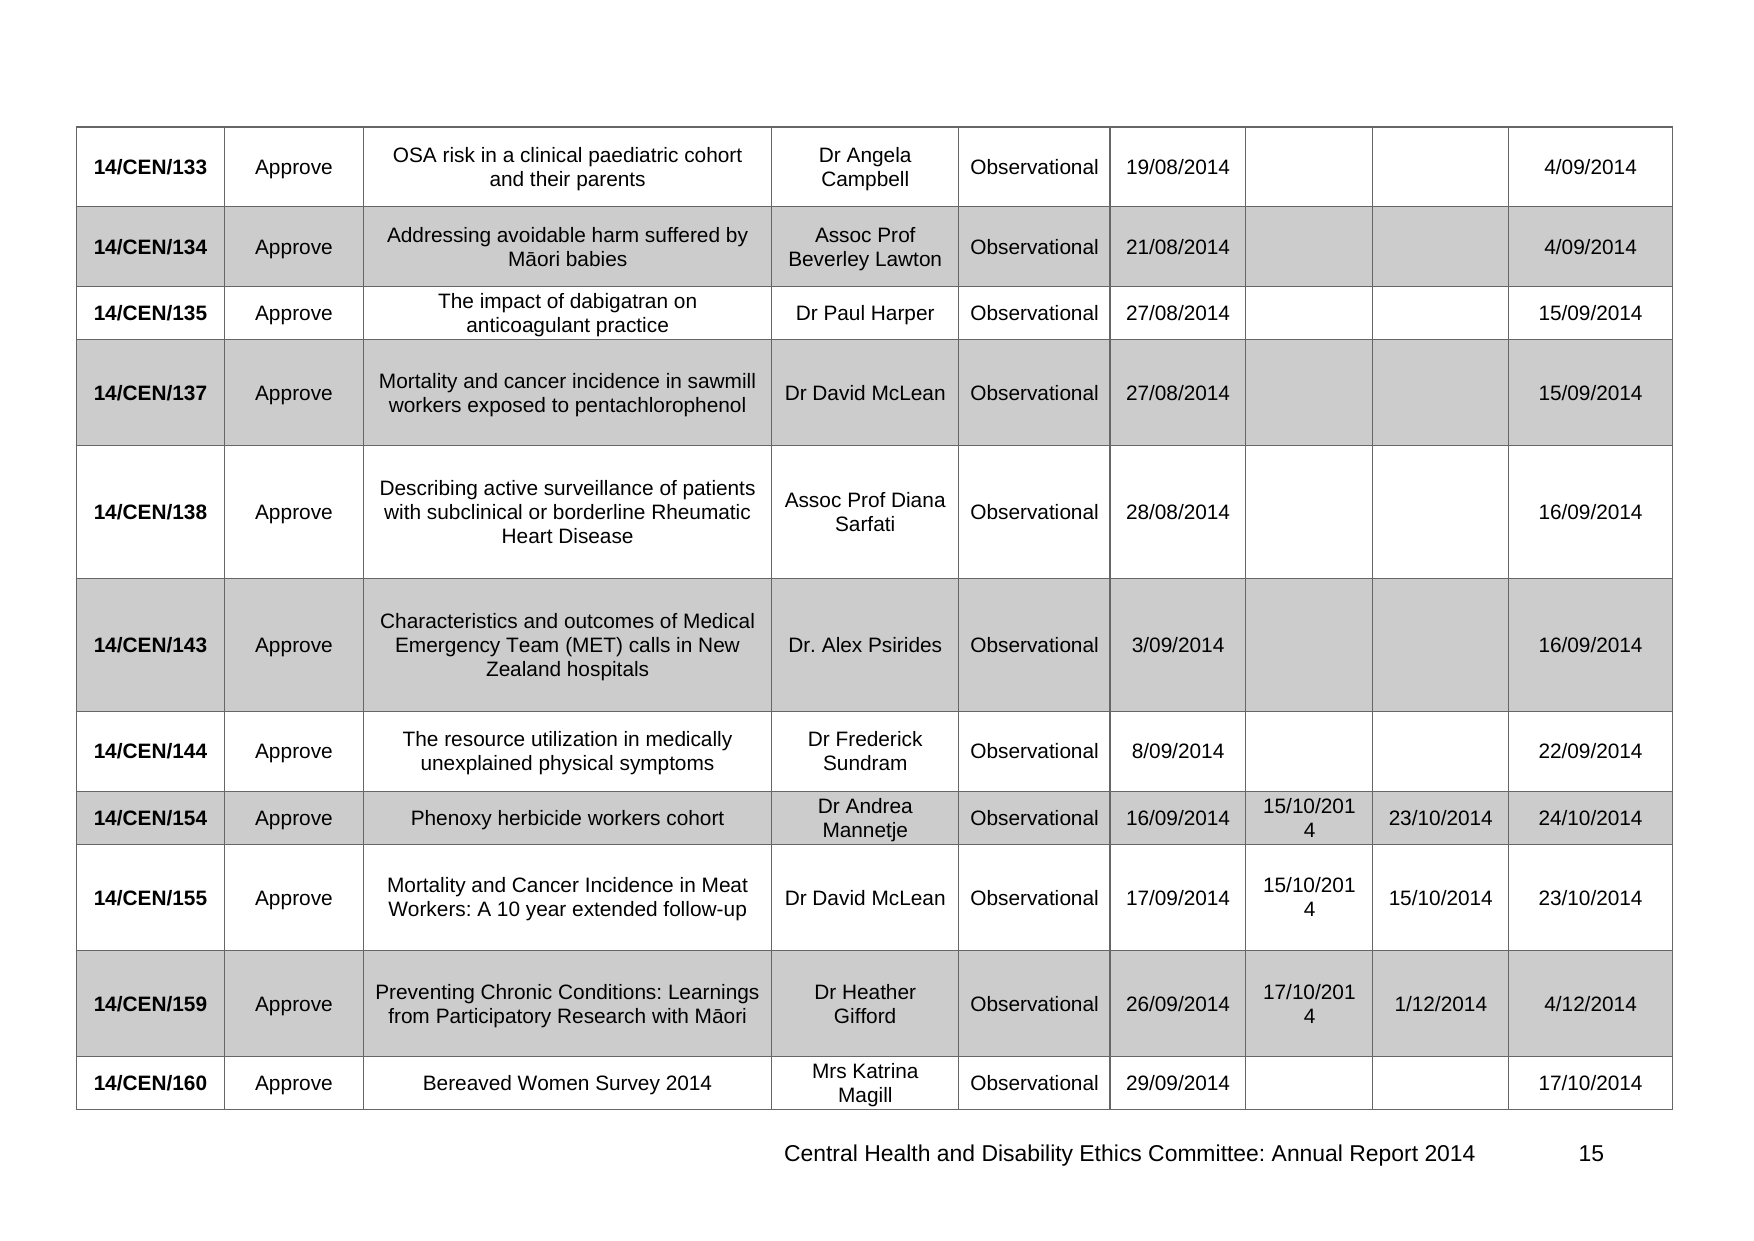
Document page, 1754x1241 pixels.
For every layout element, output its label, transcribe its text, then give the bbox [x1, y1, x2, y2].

table_cell Approve [225, 287, 363, 339]
table_cell Observational [959, 1057, 1109, 1109]
table_cell The resource utilization in medically unexplained physical symptoms [364, 712, 771, 791]
table_cell [1373, 712, 1508, 791]
table_cell 29/09/2014 [1111, 1057, 1245, 1109]
table_cell Addressing avoidable harm suffered by Māori babies [364, 207, 771, 286]
table_cell The impact of dabigatran on anticoagulant practice [364, 287, 771, 339]
table_cell 16/09/2014 [1509, 446, 1672, 578]
table_cell Mortality and cancer incidence in sawmill workers exposed to pentachlorophenol [364, 340, 771, 445]
table_cell Observational [959, 951, 1109, 1056]
table_cell Characteristics and outcomes of Medical Emergency Team (MET) calls in New Zealand hospitals [364, 579, 771, 711]
table_cell 3/09/2014 [1111, 579, 1245, 711]
table_cell 14/CEN/154 [77, 792, 224, 844]
table_cell OSA risk in a clinical paediatric cohort and their parents [364, 128, 771, 206]
table_cell 27/08/2014 [1111, 287, 1245, 339]
table_cell 16/09/2014 [1509, 579, 1672, 711]
table_cell Assoc Prof Diana Sarfati [772, 446, 958, 578]
table_cell [1246, 287, 1372, 339]
table_cell 4/12/2014 [1509, 951, 1672, 1056]
table_cell 14/CEN/134 [77, 207, 224, 286]
table_cell [1246, 712, 1372, 791]
table_cell Dr David McLean [772, 340, 958, 445]
table_cell Observational [959, 579, 1109, 711]
table_cell Bereaved Women Survey 2014 [364, 1057, 771, 1109]
table_cell Approve [225, 951, 363, 1056]
table_cell 22/09/2014 [1509, 712, 1672, 791]
table_cell [1373, 287, 1508, 339]
table_cell [1246, 579, 1372, 711]
table_cell 1/12/2014 [1373, 951, 1508, 1056]
table_cell 15/09/2014 [1509, 287, 1672, 339]
table_cell [1246, 340, 1372, 445]
table_cell Observational [959, 792, 1109, 844]
table_cell [1373, 579, 1508, 711]
table_cell 21/08/2014 [1111, 207, 1245, 286]
table_cell Observational [959, 128, 1109, 206]
table_cell Approve [225, 340, 363, 445]
table_cell Approve [225, 128, 363, 206]
table_cell Assoc Prof Beverley Lawton [772, 207, 958, 286]
table_cell Dr Paul Harper [772, 287, 958, 339]
table_cell Dr. Alex Psirides [772, 579, 958, 711]
table_cell 14/CEN/155 [77, 845, 224, 950]
table_cell 26/09/2014 [1111, 951, 1245, 1056]
table_cell 17/10/2014 [1509, 1057, 1672, 1109]
table_cell [1246, 446, 1372, 578]
table_cell 15/10/2014 [1373, 845, 1508, 950]
table_cell [1373, 1057, 1508, 1109]
table_cell Mrs Katrina Magill [772, 1057, 958, 1109]
table_cell 14/CEN/138 [77, 446, 224, 578]
table_cell 14/CEN/159 [77, 951, 224, 1056]
table_cell [1373, 128, 1508, 206]
table_cell 15/10/2014 [1246, 845, 1372, 950]
table_cell [1373, 340, 1508, 445]
table_cell [1373, 446, 1508, 578]
table_cell Approve [225, 446, 363, 578]
table_cell Dr Andrea Mannetje [772, 792, 958, 844]
table_cell 15/10/2014 [1246, 792, 1372, 844]
table_cell 14/CEN/133 [77, 128, 224, 206]
table_cell [1373, 207, 1508, 286]
table_cell Preventing Chronic Conditions: Learnings from Participatory Research with Māori [364, 951, 771, 1056]
table_cell Observational [959, 287, 1109, 339]
table_cell [1246, 1057, 1372, 1109]
table_cell 23/10/2014 [1509, 845, 1672, 950]
table_cell 17/09/2014 [1111, 845, 1245, 950]
table_cell Approve [225, 579, 363, 711]
table_cell 14/CEN/160 [77, 1057, 224, 1109]
table_cell [1246, 207, 1372, 286]
table_cell Dr Frederick Sundram [772, 712, 958, 791]
table_cell Observational [959, 340, 1109, 445]
table_cell 14/CEN/135 [77, 287, 224, 339]
table_cell Phenoxy herbicide workers cohort [364, 792, 771, 844]
table_cell Dr Angela Campbell [772, 128, 958, 206]
table_cell Observational [959, 845, 1109, 950]
table_cell Approve [225, 1057, 363, 1109]
table_cell 16/09/2014 [1111, 792, 1245, 844]
table_cell Approve [225, 792, 363, 844]
table_cell Approve [225, 712, 363, 791]
table_cell 28/08/2014 [1111, 446, 1245, 578]
table_cell Observational [959, 446, 1109, 578]
table_cell 4/09/2014 [1509, 207, 1672, 286]
table_cell 14/CEN/144 [77, 712, 224, 791]
table_cell 8/09/2014 [1111, 712, 1245, 791]
table_cell Observational [959, 712, 1109, 791]
table_cell 15/09/2014 [1509, 340, 1672, 445]
table_cell 24/10/2014 [1509, 792, 1672, 844]
table_cell 27/08/2014 [1111, 340, 1245, 445]
table_cell Approve [225, 207, 363, 286]
table_cell Describing active surveillance of patients with subclinical or borderline Rheumatic Heart Disease [364, 446, 771, 578]
table_cell 14/CEN/137 [77, 340, 224, 445]
table_cell Observational [959, 207, 1109, 286]
table_cell Mortality and Cancer Incidence in Meat Workers: A 10 year extended follow-up [364, 845, 771, 950]
table_cell Dr David McLean [772, 845, 958, 950]
table_cell 4/09/2014 [1509, 128, 1672, 206]
table_cell [1246, 128, 1372, 206]
table_cell Dr Heather Gifford [772, 951, 958, 1056]
table_cell Approve [225, 845, 363, 950]
table_cell 19/08/2014 [1111, 128, 1245, 206]
table_cell 14/CEN/143 [77, 579, 224, 711]
table_cell 17/10/2014 [1246, 951, 1372, 1056]
table_cell 23/10/2014 [1373, 792, 1508, 844]
